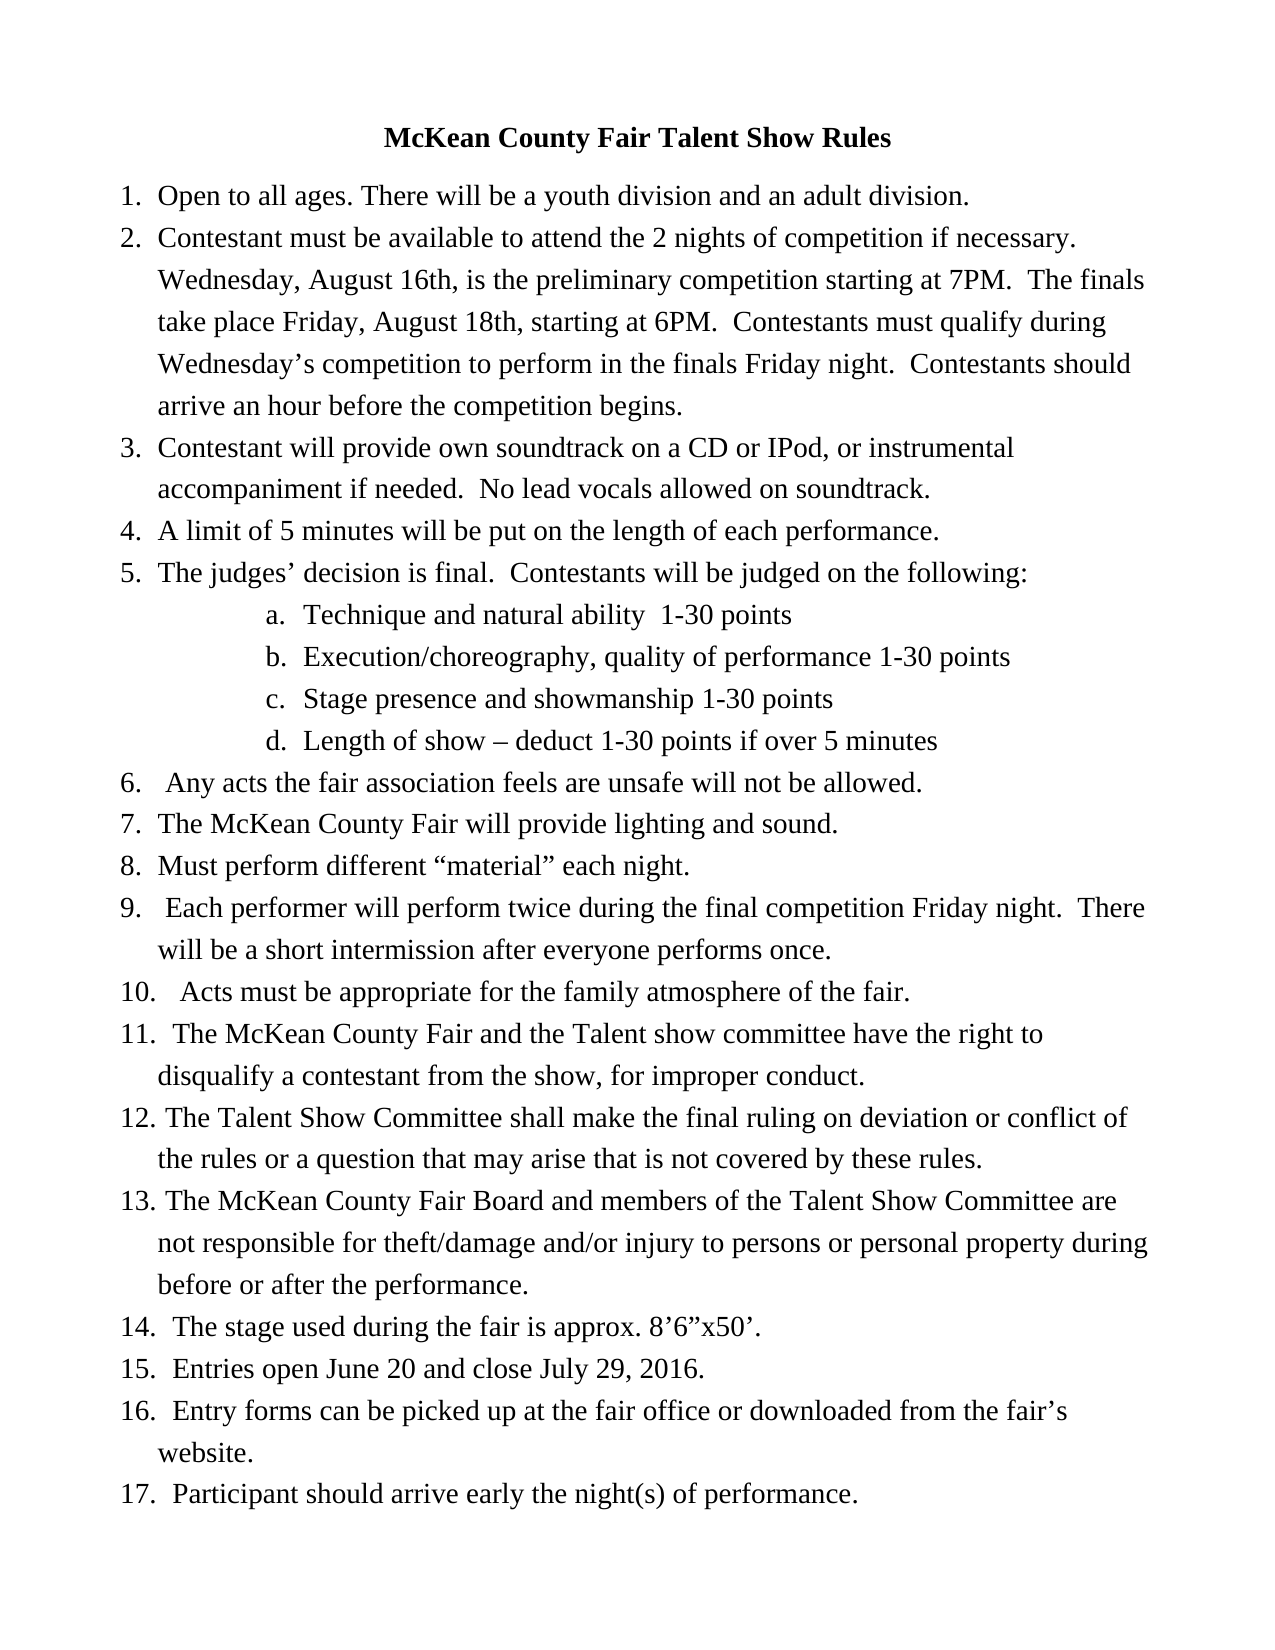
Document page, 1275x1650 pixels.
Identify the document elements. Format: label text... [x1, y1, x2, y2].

list Entries open June 20 and close July 29, 2016. [120, 1351, 1155, 1384]
list Technique and natural ability 1-30 points [265, 597, 1155, 631]
list Contestant must be available to attend the 2 nights of competition if necessary. Wednesday, August 16th, is the preliminary competition starting at 7PM. The finals take place Friday, August 18th, starting at 6PM. Contestants must qualify during Wednesday’s competition to perform in the finals Friday night. Contestants should arrive an hour before the competition begins. [120, 220, 1155, 421]
list The McKean County Fair Board and members of the Talent Show Committee are not responsible for theft/damage and/or injury to persons or personal property during before or after the performance. [120, 1183, 1155, 1301]
list Must perform different “material” each night. [120, 848, 1155, 882]
list Execution/choreography, quality of performance 1-30 points [265, 639, 1155, 673]
list Contestant will provide own soundtrack on a CD or IPod, or instrumental accompaniment if needed. No lead vocals allowed on soundtrack. [120, 430, 1155, 505]
list Participant should arrive early the night(s) of performance. [120, 1477, 1155, 1510]
list The judges’ decision is final. Contestants will be judged on the following: [120, 555, 1155, 589]
list Length of show – deduct 1-30 points if over 5 minutes [265, 723, 1155, 756]
list A limit of 5 minutes will be put on the length of each performance. [120, 513, 1155, 547]
list Any acts the fair association feels are unsafe will not be allowed. [120, 765, 1155, 798]
list The McKean County Fair will provide lighting and sound. [120, 807, 1155, 840]
list The stage used during the fair is approx. 8’6”x50’. [120, 1309, 1155, 1343]
list The McKean County Fair and the Talent show committee have the right to disqualify a contestant from the show, for improper conduct. [120, 1016, 1155, 1091]
text McKean County Fair Talent Show Rules [120, 120, 1155, 153]
list Stage presence and showmanship 1-30 points [265, 681, 1155, 714]
list Open to all ages. There will be a youth division and an adult division. [120, 178, 1155, 212]
list The Talent Show Committee shall make the final ruling on deviation or conflict of the rules or a question that may arise that is not covered by these rules. [120, 1100, 1155, 1175]
list Each performer will perform twice during the final competition Friday night. There will be a short intermission after everyone performs once. [120, 890, 1155, 966]
list Entry forms can be picked up at the fair office or downloaded from the fair’s website. [120, 1393, 1155, 1468]
list Acts must be appropriate for the family atmosphere of the fair. [120, 974, 1155, 1008]
